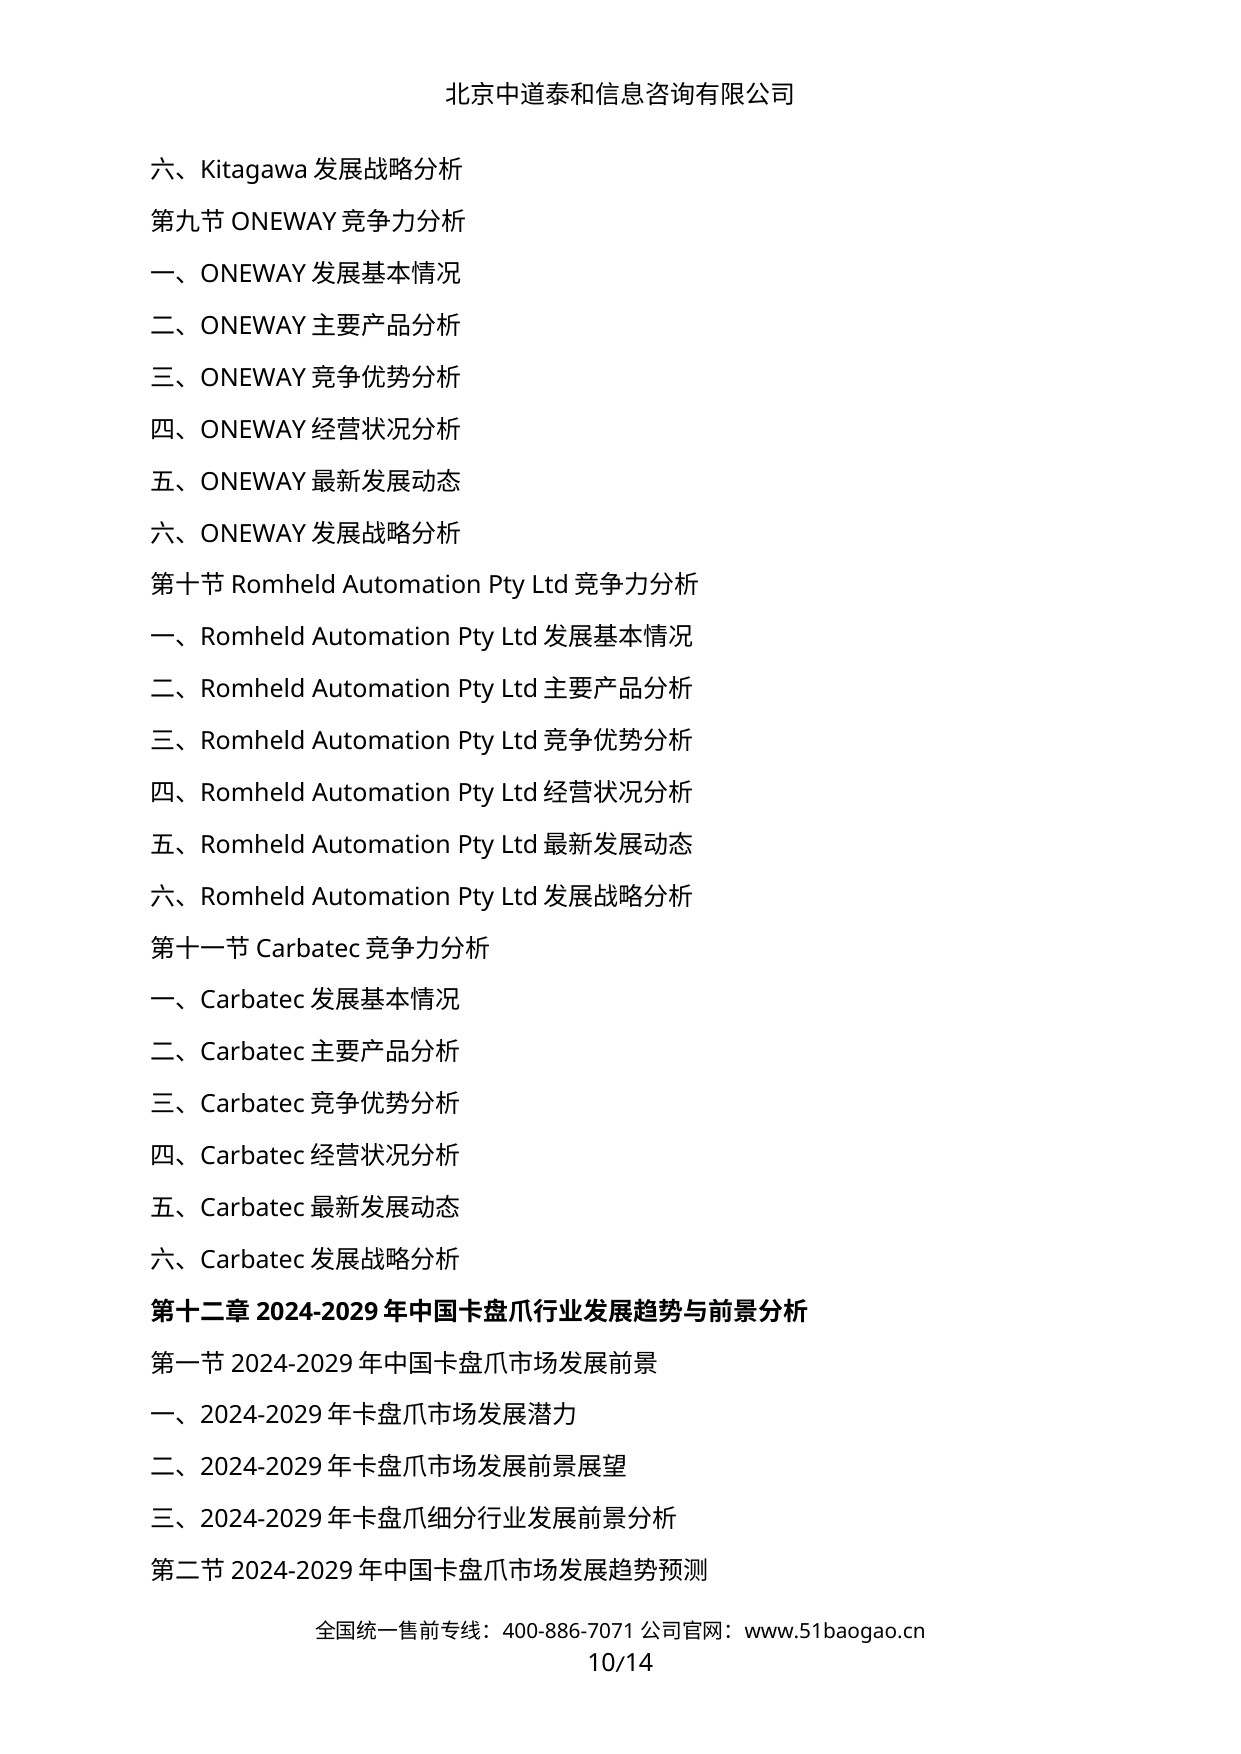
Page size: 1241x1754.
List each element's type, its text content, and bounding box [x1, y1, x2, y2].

text 第十二章 2024-2029年中国卡盘爪行业发展趋势与前景分析 [150, 1291, 1090, 1327]
text 六、Romheld Automation Pty Ltd发展战略分析 [150, 876, 1090, 912]
text 第九节 ONEWAY竞争力分析 [150, 202, 1090, 238]
text 五、ONEWAY最新发展动态 [150, 461, 1090, 497]
text 六、Kitagawa发展战略分析 [150, 150, 1090, 186]
text 五、Carbatec最新发展动态 [150, 1187, 1090, 1224]
text 五、Romheld Automation Pty Ltd最新发展动态 [150, 824, 1090, 861]
text 二、Romheld Automation Pty Ltd主要产品分析 [150, 669, 1090, 705]
text 三、Carbatec竞争优势分析 [150, 1084, 1090, 1120]
text 四、ONEWAY经营状况分析 [150, 409, 1090, 446]
text 六、ONEWAY发展战略分析 [150, 513, 1090, 549]
text 二、2024-2029年卡盘爪市场发展前景展望 [150, 1447, 1090, 1483]
text 二、ONEWAY主要产品分析 [150, 306, 1090, 342]
text 第二节 2024-2029年中国卡盘爪市场发展趋势预测 [150, 1551, 1090, 1587]
text 六、Carbatec发展战略分析 [150, 1239, 1090, 1276]
text 一、Romheld Automation Pty Ltd发展基本情况 [150, 617, 1090, 653]
text 第十节 Romheld Automation Pty Ltd竞争力分析 [150, 565, 1090, 601]
text 一、ONEWAY发展基本情况 [150, 254, 1090, 290]
text 第十一节 Carbatec竞争力分析 [150, 928, 1090, 964]
text 三、2024-2029年卡盘爪细分行业发展前景分析 [150, 1499, 1090, 1535]
text 一、2024-2029年卡盘爪市场发展潜力 [150, 1395, 1090, 1431]
text 四、Romheld Automation Pty Ltd经营状况分析 [150, 772, 1090, 809]
text 第一节 2024-2029年中国卡盘爪市场发展前景 [150, 1343, 1090, 1379]
text 四、Carbatec经营状况分析 [150, 1136, 1090, 1172]
text 一、Carbatec发展基本情况 [150, 980, 1090, 1016]
text 三、Romheld Automation Pty Ltd竞争优势分析 [150, 721, 1090, 757]
text 三、ONEWAY竞争优势分析 [150, 357, 1090, 394]
text 二、Carbatec主要产品分析 [150, 1032, 1090, 1068]
